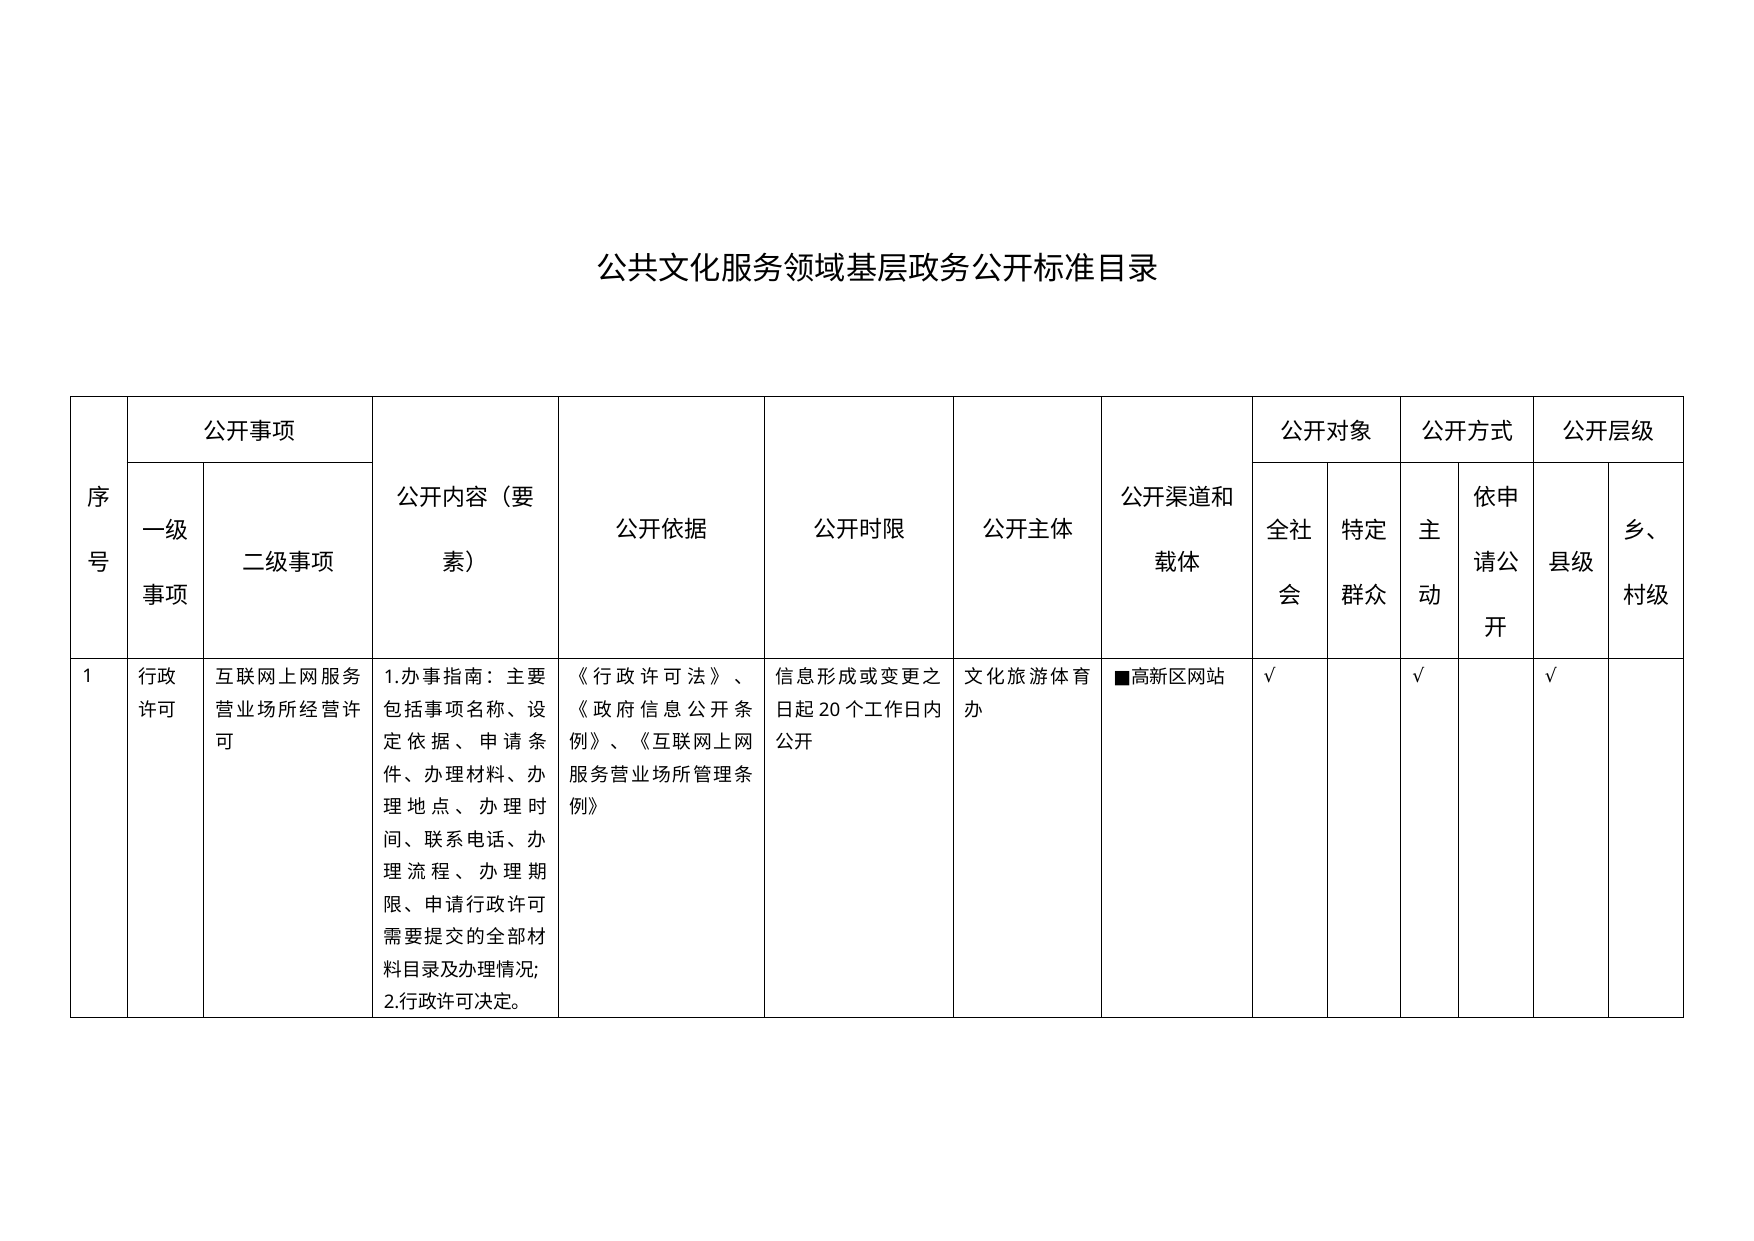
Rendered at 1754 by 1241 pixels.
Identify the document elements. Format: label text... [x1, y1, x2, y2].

table_header 公开内容（要素） [373, 397, 558, 658]
table_header 公开事项 [128, 397, 372, 462]
table_header 公开主体 [954, 397, 1101, 658]
table_header 公开层级 [1534, 397, 1683, 462]
table_cell 乡、村级 [1609, 463, 1683, 658]
table_cell 一级事项 [128, 463, 203, 658]
table_cell 《行政许可法》、《政府信息公开条例》、《互联网上网服务营业场所管理条例》 [559, 659, 764, 1017]
table_cell 二级事项 [204, 463, 372, 658]
table_cell 全社会 [1253, 463, 1327, 658]
table_cell [1609, 659, 1683, 1017]
table_cell 行政 许可 [128, 659, 203, 1017]
subtitle 公共文化服务领域基层政务公开标准目录 [150, 233, 1604, 298]
table_cell 互联网上网服务营业场所经营许可 [204, 659, 372, 1017]
table_cell √ [1253, 659, 1327, 1017]
table_cell 文化旅游体育办 [954, 659, 1101, 1017]
table_cell [1459, 659, 1533, 1017]
table_cell √ [1534, 659, 1608, 1017]
table_header 公开时限 [765, 397, 953, 658]
table_cell 信息形成或变更之日起20个工作日内公开 [765, 659, 953, 1017]
table_cell 县级 [1534, 463, 1608, 658]
table_header 公开方式 [1401, 397, 1533, 462]
table_cell √ [1401, 659, 1458, 1017]
table_header 公开渠道和载体 [1102, 397, 1252, 658]
table_cell 1 [71, 659, 127, 1017]
table_header 公开依据 [559, 397, 764, 658]
table_cell 依申请公开 [1459, 463, 1533, 658]
table_cell 特定群众 [1328, 463, 1400, 658]
table_cell 1.办事指南：主要包括事项名称、设定依据、申请条件、办理材料、办理地点、办理时间、联系电话、办理流程、办理期限、申请行政许可需要提交的全部材料目录及办理情况; 2.行政许可决定。 [373, 659, 558, 1017]
table_cell [1328, 659, 1400, 1017]
table_cell 主动 [1401, 463, 1458, 658]
table_cell ■高新区网站 [1102, 659, 1252, 1017]
table_header 公开对象 [1253, 397, 1400, 462]
table_header 序号 [71, 397, 127, 658]
